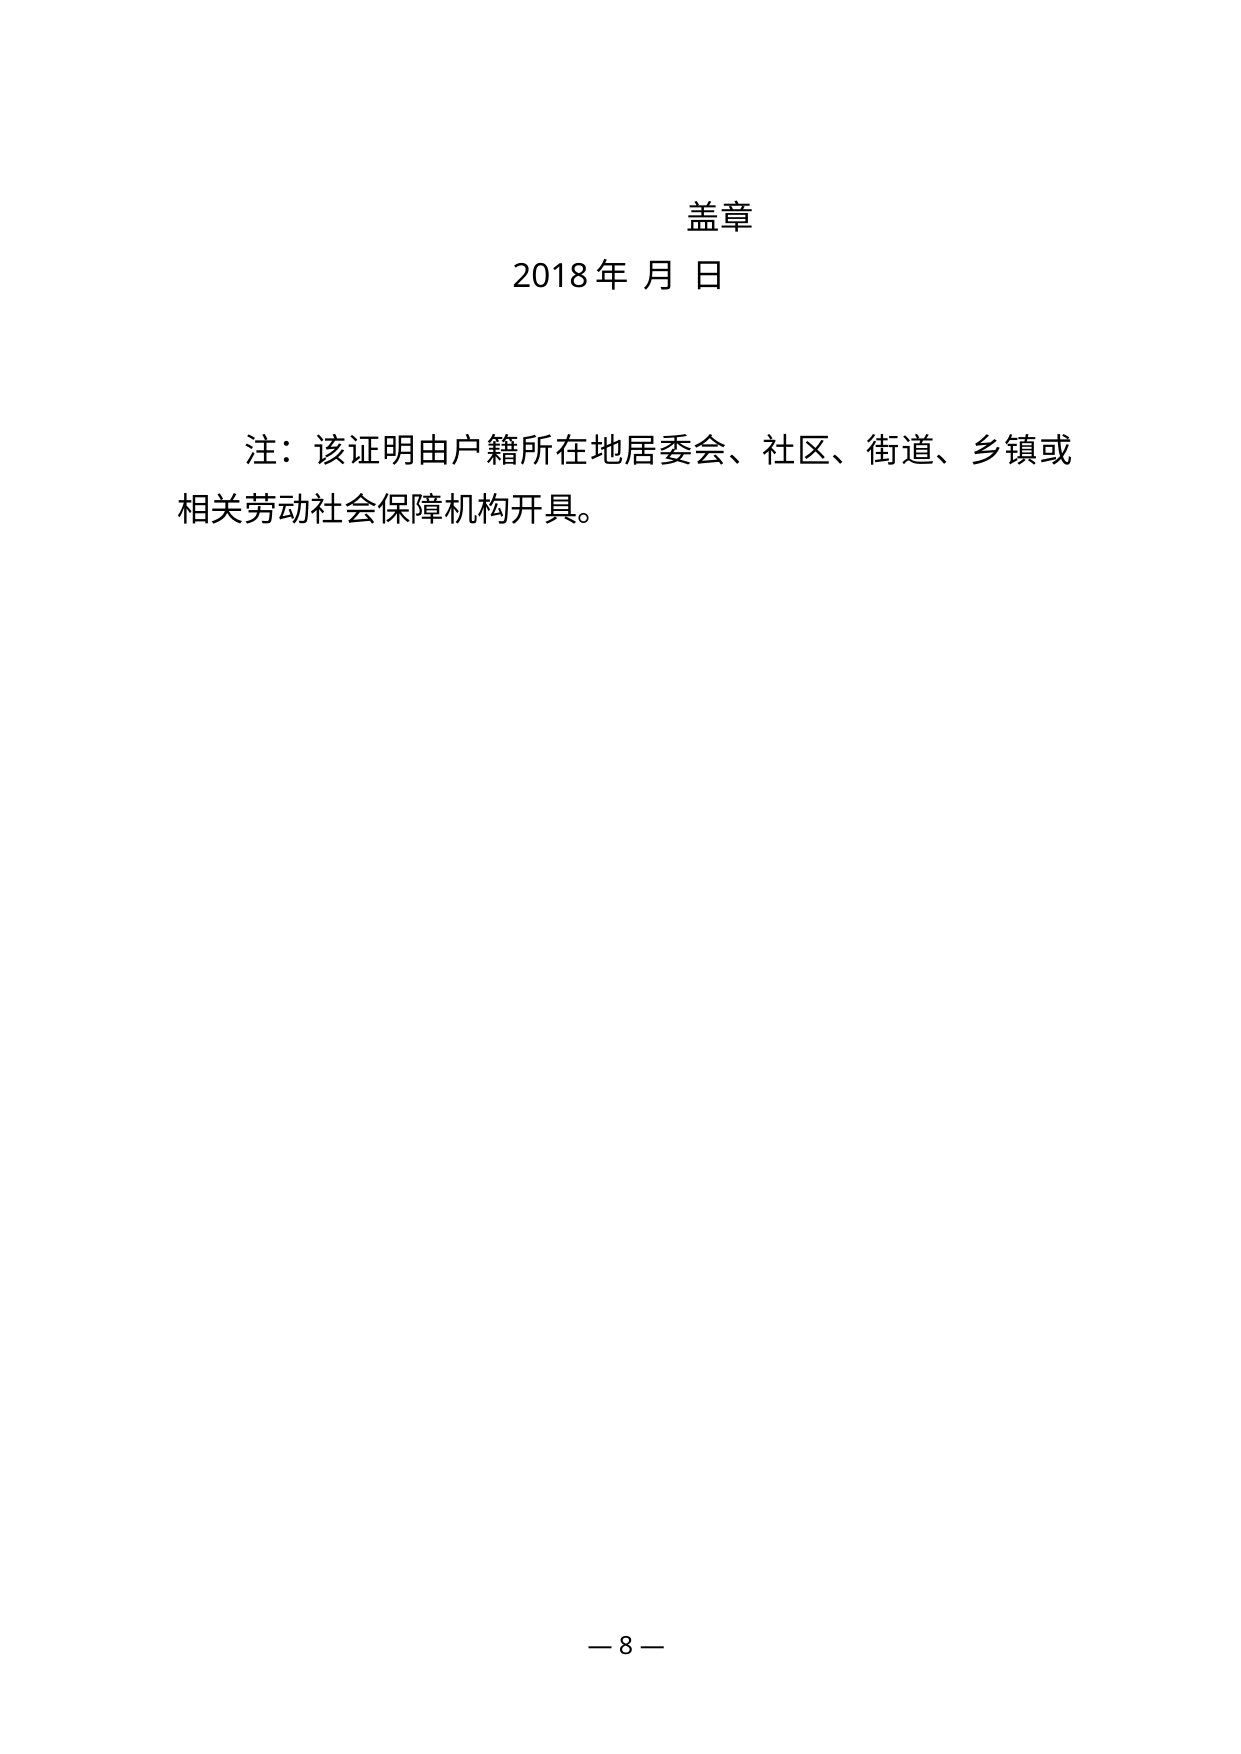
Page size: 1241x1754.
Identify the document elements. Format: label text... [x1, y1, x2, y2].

text 盖章 [177, 183, 1075, 241]
text 注：该证明由户籍所在地居委会、社区、街道、乡镇或相关劳动社会保障机构开具。 [177, 416, 1075, 533]
text 2018年 月 日 [177, 241, 1075, 299]
